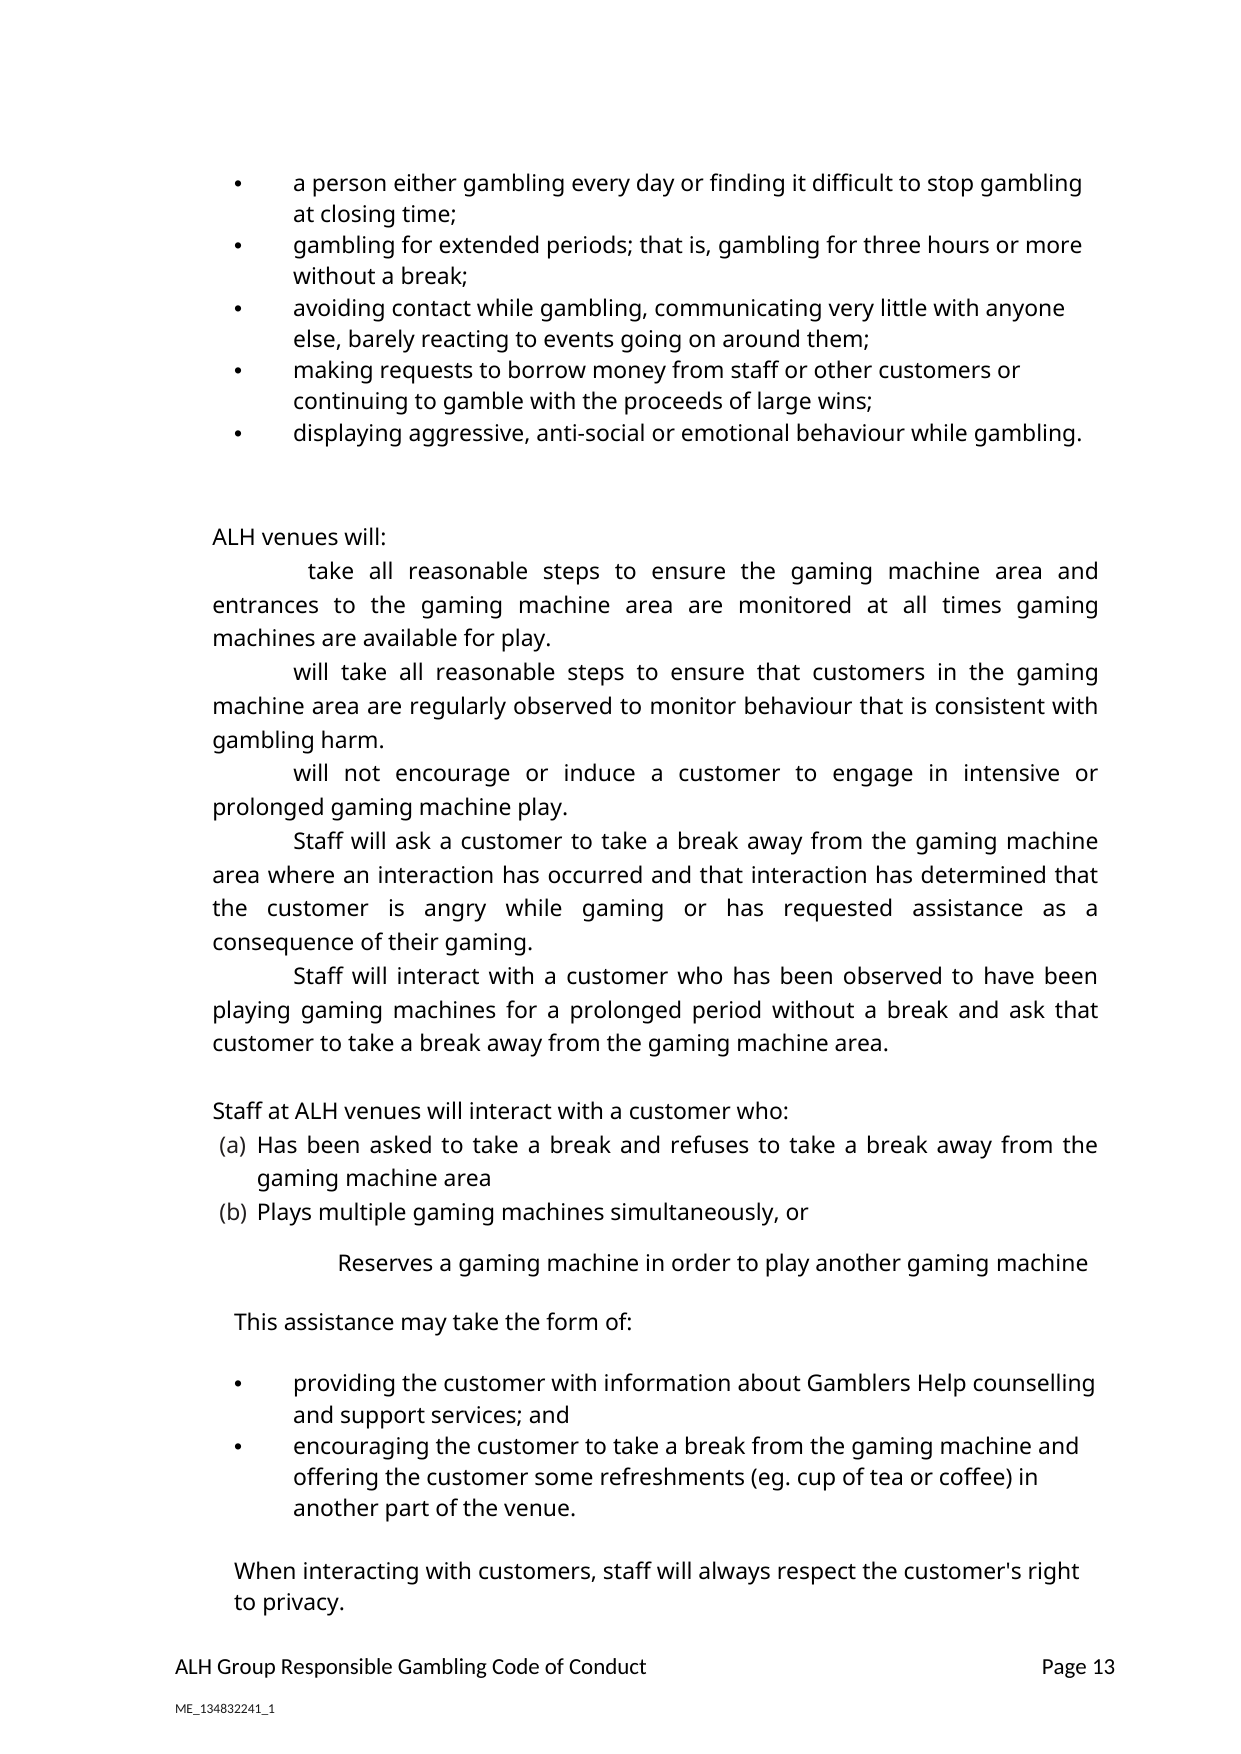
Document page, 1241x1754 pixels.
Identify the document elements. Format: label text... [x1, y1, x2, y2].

list a person either gambling every day or finding it difficult to stop gambling at closing time; [234, 166, 1099, 229]
list take all reasonable steps to ensure the gaming machine area and entrances to the gaming machine area are monitored at all times gaming machines are available for play. [212, 555, 1099, 653]
list Staff will interact with a customer who has been observed to have been playing gaming machines for a prolonged period without a break and ask that customer to take a break away from the gaming machine area. [212, 960, 1099, 1058]
list Plays multiple gaming machines simultaneously, or [219, 1196, 1111, 1227]
list displaying aggressive, anti-social or emotional behaviour while gambling. [234, 416, 1099, 448]
list Staff at ALH venues will interact with a customer who: [212, 1095, 1111, 1126]
list Has been asked to take a break and refuses to take a break away from the gaming machine area [219, 1128, 1099, 1193]
list ALH venues will: [212, 521, 1099, 552]
text Reserves a gaming machine in order to play another gaming machine [337, 1246, 1099, 1278]
list avoiding contact while gambling, communicating very little with anyone else, barely reacting to events going on around them; [234, 291, 1099, 354]
list Staff will ask a customer to take a break away from the gaming machine area where an interaction has occurred and that interaction has determined that the customer is angry while gaming or has requested assistance as a consequence of their gaming. [212, 825, 1099, 957]
text When interacting with customers, staff will always respect the customer's right to privacy. [234, 1555, 1084, 1617]
list gambling for extended periods; that is, gambling for three hours or more without a break; [234, 229, 1099, 291]
list will not encourage or induce a customer to engage in intensive or prolonged gaming machine play. [212, 757, 1099, 822]
list providing the customer with information about Gamblers Help counselling and support services; and [234, 1367, 1099, 1430]
text This assistance may take the form of: [234, 1305, 1084, 1336]
list encouraging the customer to take a break from the gaming machine and offering the customer some refreshments (eg. cup of tea or coffee) in another part of the venue. [234, 1430, 1099, 1524]
list making requests to borrow money from staff or other customers or continuing to gamble with the proceeds of large wins; [234, 354, 1099, 416]
list will take all reasonable steps to ensure that customers in the gaming machine area are regularly observed to monitor behaviour that is consistent with gambling harm. [212, 656, 1099, 755]
